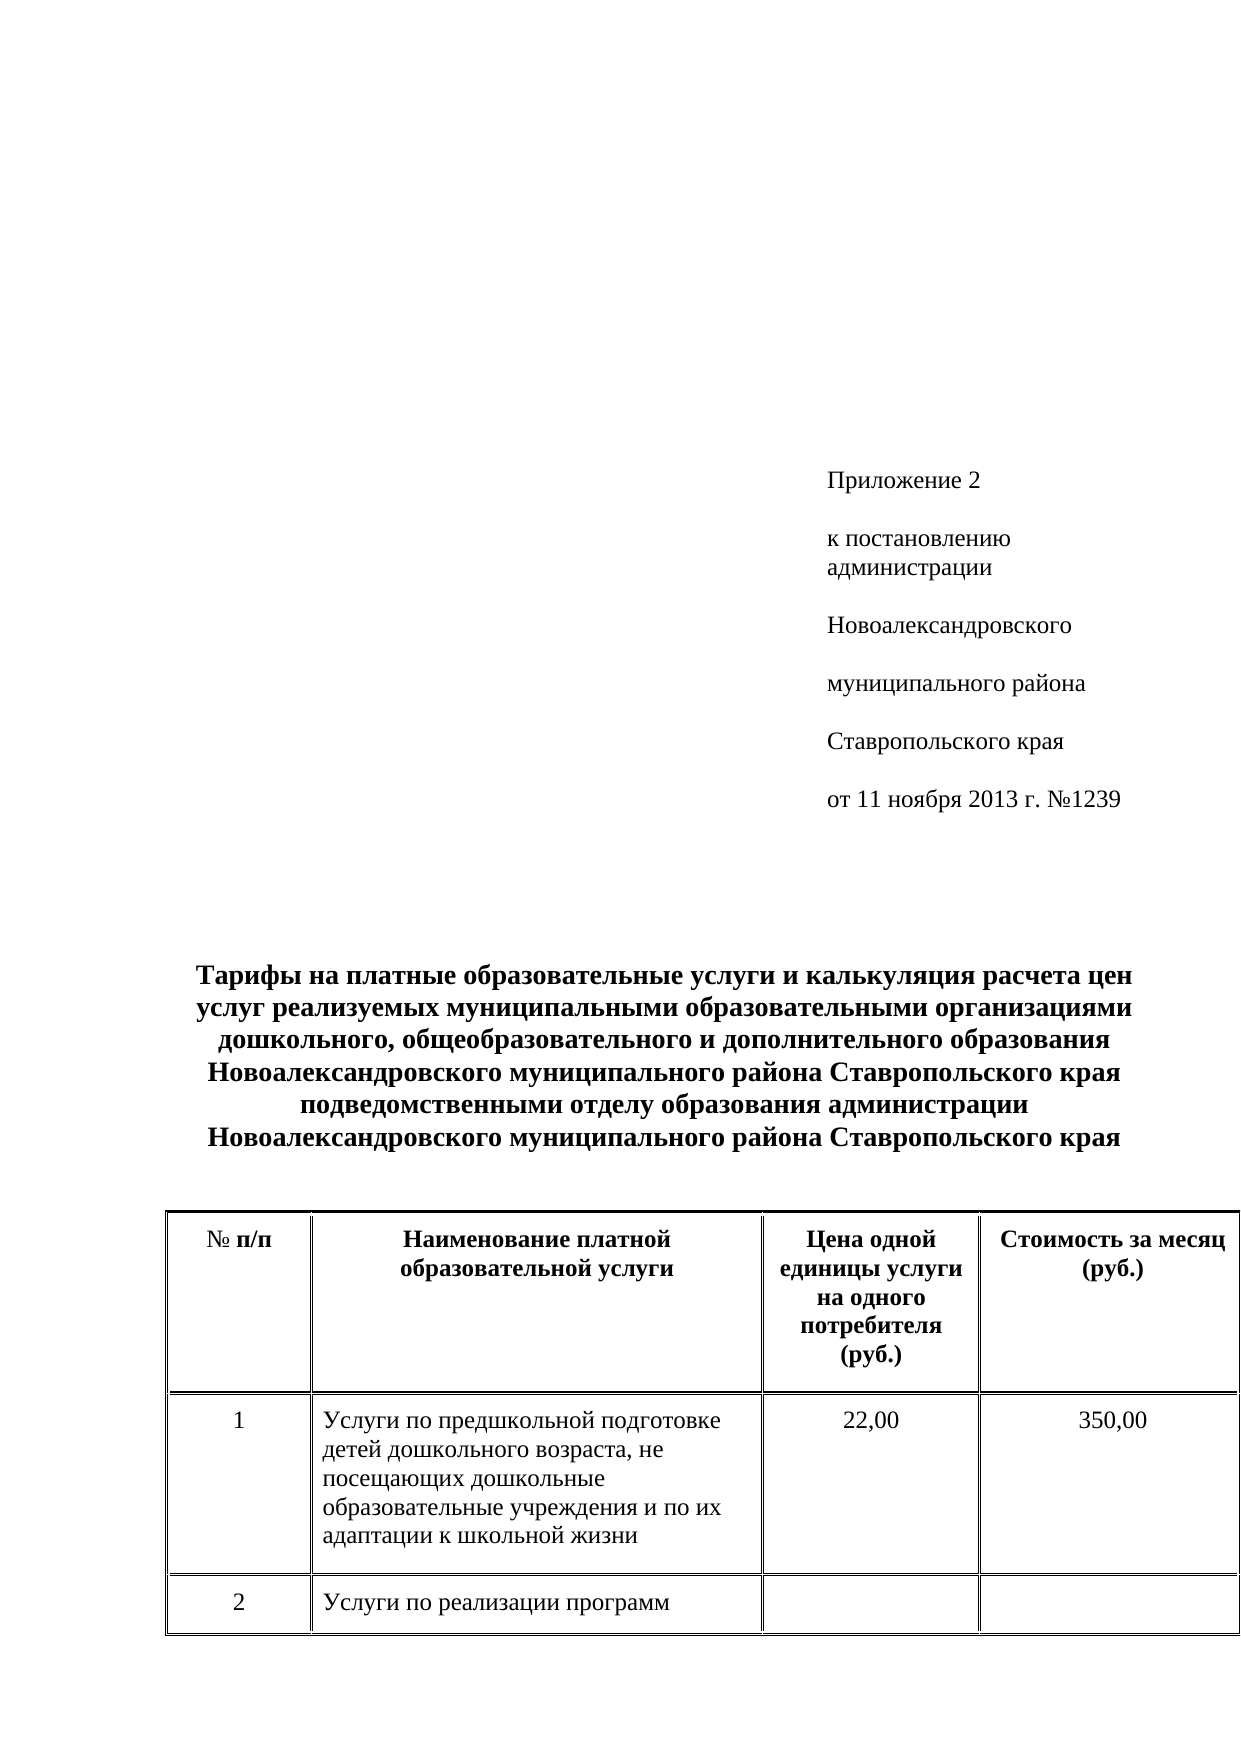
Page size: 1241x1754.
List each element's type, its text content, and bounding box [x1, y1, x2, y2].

table_cell Услуги по предшкольной подготовке детей дошкольного возраста, не посещающих дошкольные образовательные учреждения и по их адаптации к школьной жизни [313, 1395, 761, 1572]
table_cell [311, 1576, 763, 1633]
text Ставропольского края [827, 726, 1152, 755]
text Новоалександровского [827, 610, 1152, 639]
table_cell [980, 1573, 1239, 1633]
text Тарифы на платные образовательные услуги и калькуляция расчета цен услуг реализуемых муниципальными образовательными организациями дошкольного, общеобразовательного и дополнительного образования Новоалександровского муниципального района Ставропольского края подведомственными отделу образования администрации Новоалександровского муниципального района Ставропольского края [177, 958, 1152, 1152]
text муниципального района [827, 668, 1152, 697]
table_header Цена одной единицы услуги на одного потребителя (руб.) [763, 1213, 979, 1391]
text к постановлению администрации [827, 523, 1152, 581]
table_cell 22,00 [764, 1395, 978, 1572]
table_header № п/п [168, 1213, 311, 1391]
text от 11 ноября 2013 г. №1239 [827, 784, 1152, 813]
table_header Стоимость за месяц (руб.) [980, 1213, 1239, 1391]
table_cell 2 [168, 1573, 311, 1633]
table_cell 350,00 [981, 1391, 1239, 1572]
table_header Наименование платной образовательной услуги [311, 1213, 763, 1391]
text Приложение 2 [827, 466, 1152, 494]
table_cell 1 [168, 1391, 310, 1572]
table_cell [763, 1576, 979, 1633]
